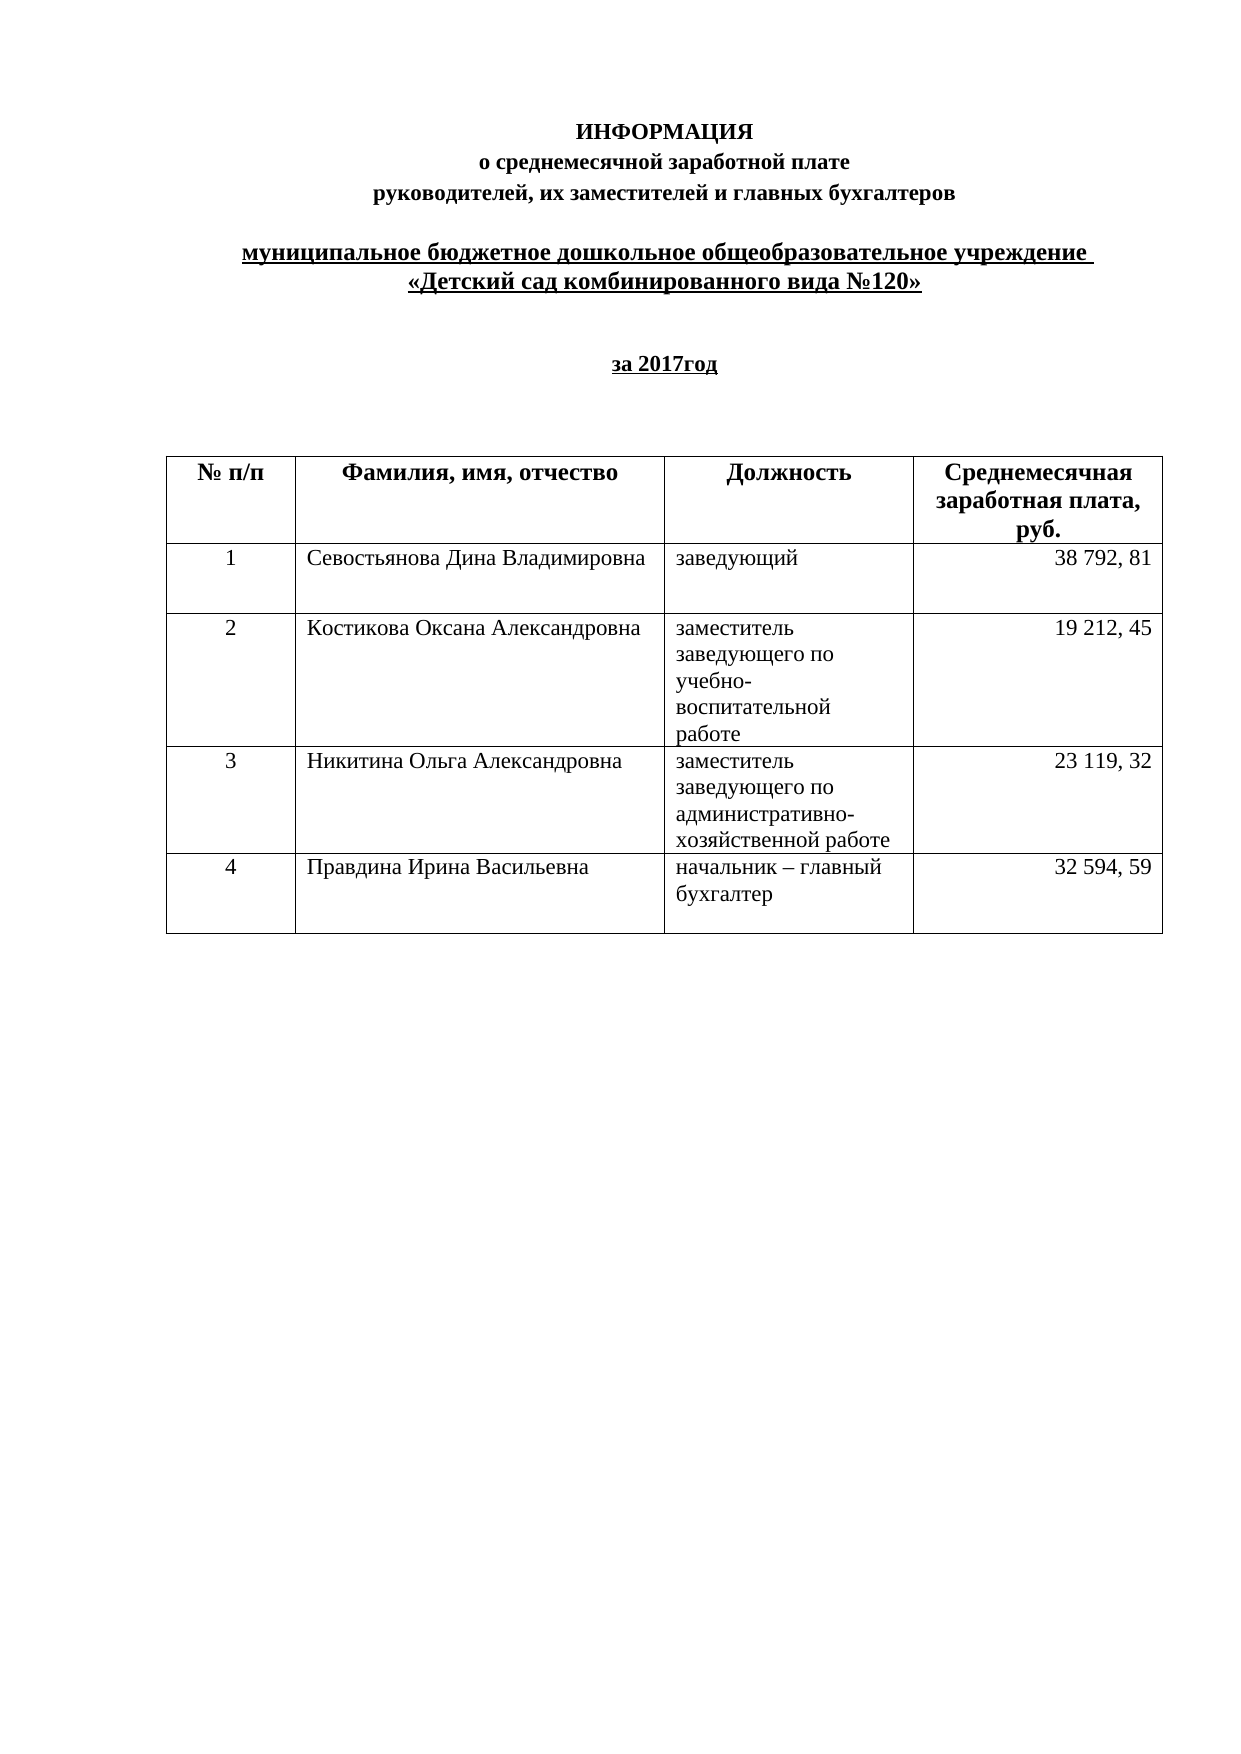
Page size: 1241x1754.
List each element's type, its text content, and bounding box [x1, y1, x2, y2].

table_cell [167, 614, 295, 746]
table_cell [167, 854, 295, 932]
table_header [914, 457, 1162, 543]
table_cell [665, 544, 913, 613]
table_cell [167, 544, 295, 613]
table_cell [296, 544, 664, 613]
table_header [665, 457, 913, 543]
text муниципальное бюджетное дошкольное общеобразовательное учреждение [177, 237, 1152, 266]
text руководителей, их заместителей и главных бухгалтеров [177, 178, 1152, 205]
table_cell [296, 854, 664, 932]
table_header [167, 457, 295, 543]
text ИНФОРМАЦИЯ [177, 118, 1152, 144]
text «Детский сад комбинированного вида №120» [177, 266, 1152, 295]
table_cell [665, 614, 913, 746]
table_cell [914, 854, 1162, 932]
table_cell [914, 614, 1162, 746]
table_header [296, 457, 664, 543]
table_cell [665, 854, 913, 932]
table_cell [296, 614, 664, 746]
text о среднемесячной заработной плате [177, 148, 1152, 175]
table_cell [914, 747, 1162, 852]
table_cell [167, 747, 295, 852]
text за 2017год [177, 350, 1152, 376]
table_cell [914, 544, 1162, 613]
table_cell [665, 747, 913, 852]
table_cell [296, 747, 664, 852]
